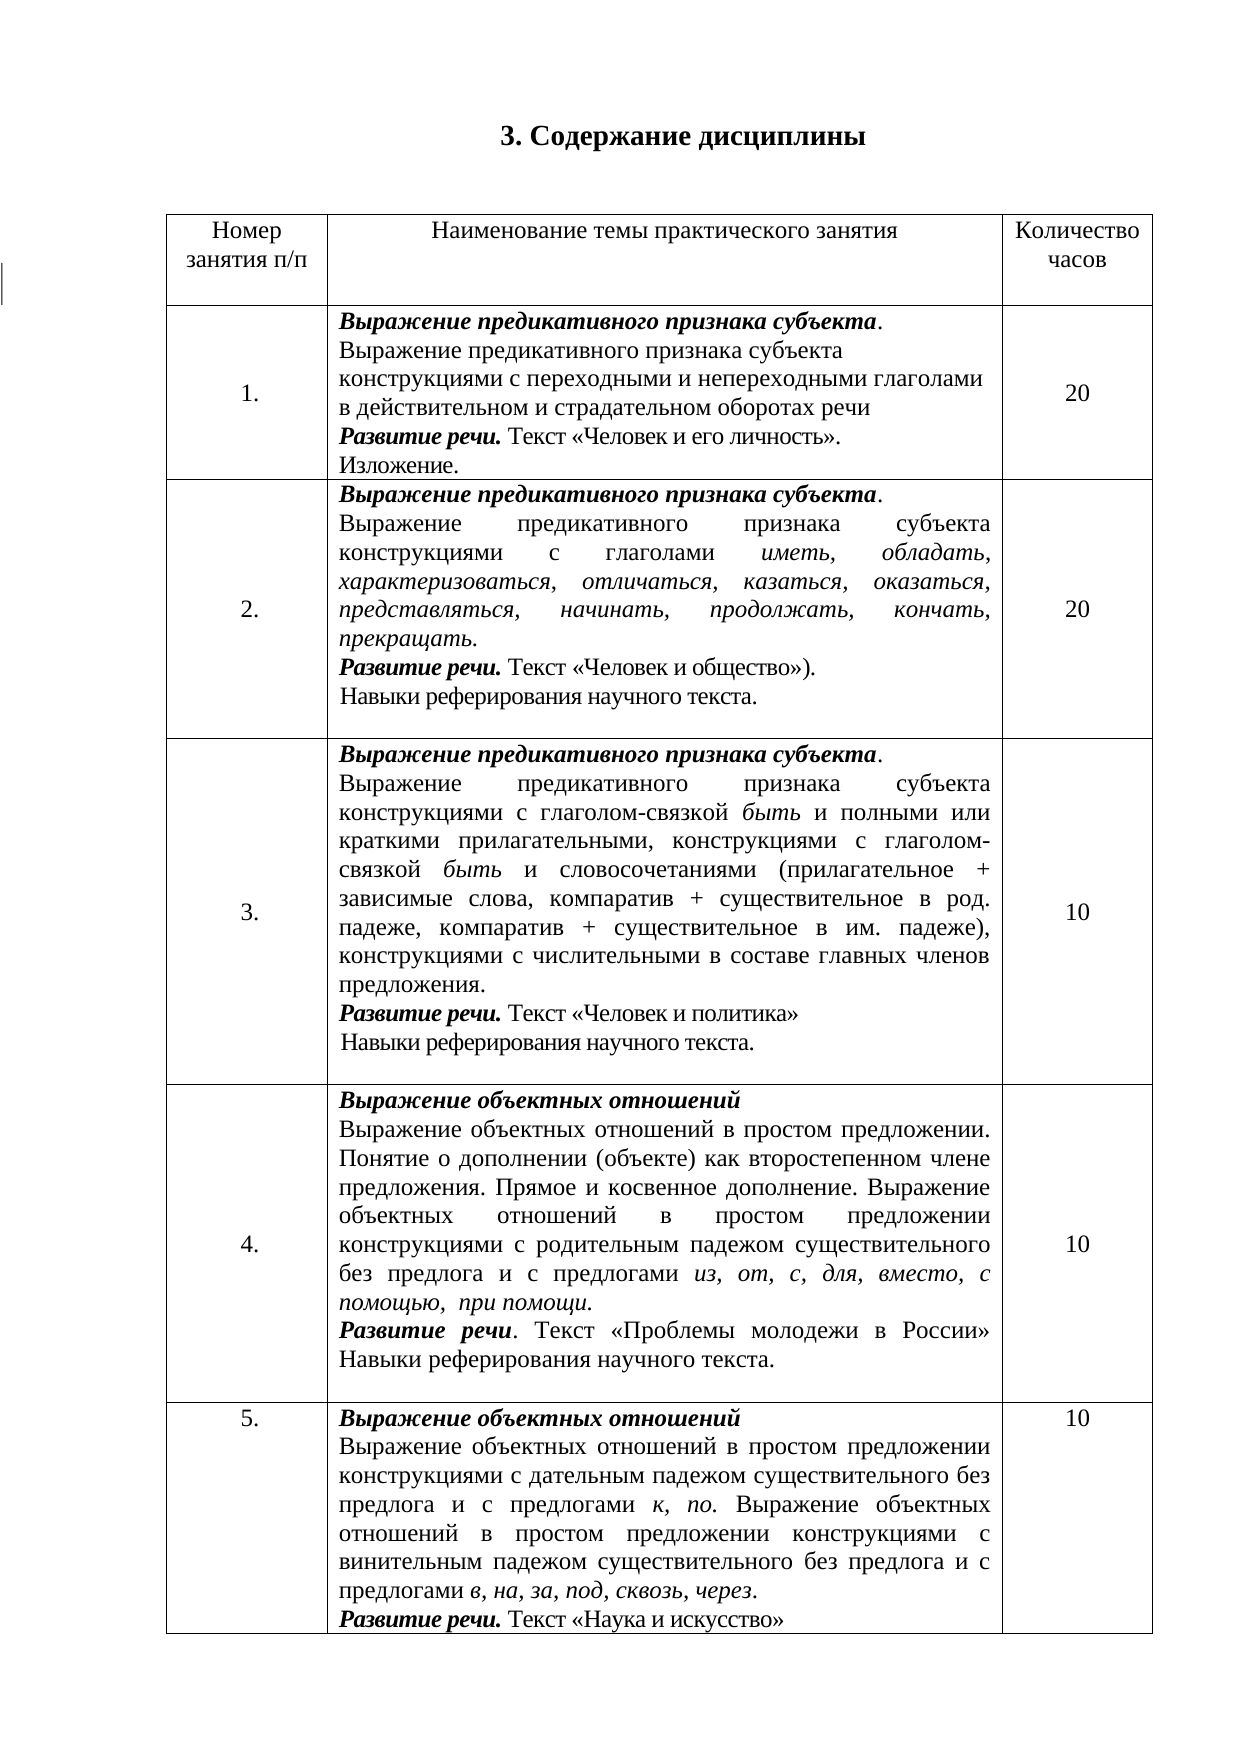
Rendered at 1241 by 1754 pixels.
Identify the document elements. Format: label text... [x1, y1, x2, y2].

table_cell 20 [1003, 480, 1152, 738]
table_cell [328, 1403, 1002, 1633]
table_cell 10 [1003, 739, 1152, 1084]
table_cell [167, 306, 327, 478]
table_cell Выражение объектных отношений Выражение объектных отношений в простом предложении. Понятие о дополнении (объекте) как второстепенном члене предложения. Прямое и косвенное дополнение. Выражение объектных отношений в простом предложении конструкциями с родительным падежом существительного без предлога и с предлогами из, от, с, для, вместо, с помощью, при помощи. Развитие речи. Текст «Проблемы молодежи в России» Навыки реферирования научного текста. [328, 1085, 1002, 1402]
table_cell [167, 739, 327, 1084]
text 3. Содержание дисциплины [215, 118, 1152, 152]
table_cell [167, 1085, 327, 1402]
table_header Наименование темы практического занятия [328, 215, 1002, 305]
table_header Номер занятия п/п [167, 215, 327, 305]
table_cell 10 [1003, 1403, 1152, 1633]
table_cell Выражение предикативного признака субъекта. Выражение предикативного признака субъекта конструкциями с глаголом-связкой быть и полными или краткими прилагательными, конструкциями с глаголом-связкой быть и словосочетаниями (прилагательное + зависимые слова, компаратив + существительное в род. падеже, компаратив + существительное в им. падеже), конструкциями с числительными в составе главных членов предложения. Развитие речи. Текст «Человек и политика» Навыки реферирования научного текста. [328, 739, 1002, 1084]
table_cell Выражение предикативного признака субъекта. Выражение предикативного признака субъекта конструкциями с глаголами иметь, обладать, характеризоваться, отличаться, казаться, оказаться, представляться, начинать, продолжать, кончать, прекращать. Развитие речи. Текст «Человек и общество»). Навыки реферирования научного текста. [328, 480, 1002, 738]
table_header Количество часов [1003, 215, 1152, 305]
table_cell [167, 480, 327, 738]
table_cell 10 [1003, 1085, 1152, 1402]
table_cell [167, 1403, 327, 1633]
table_cell Выражение предикативного признака субъекта. Выражение предикативного признака субъекта конструкциями с переходными и непереходными глаголами в действительном и страдательном оборотах речи Развитие речи. Текст «Человек и его личность». Изложение. [328, 306, 1002, 478]
table_cell 20 [1003, 306, 1152, 478]
